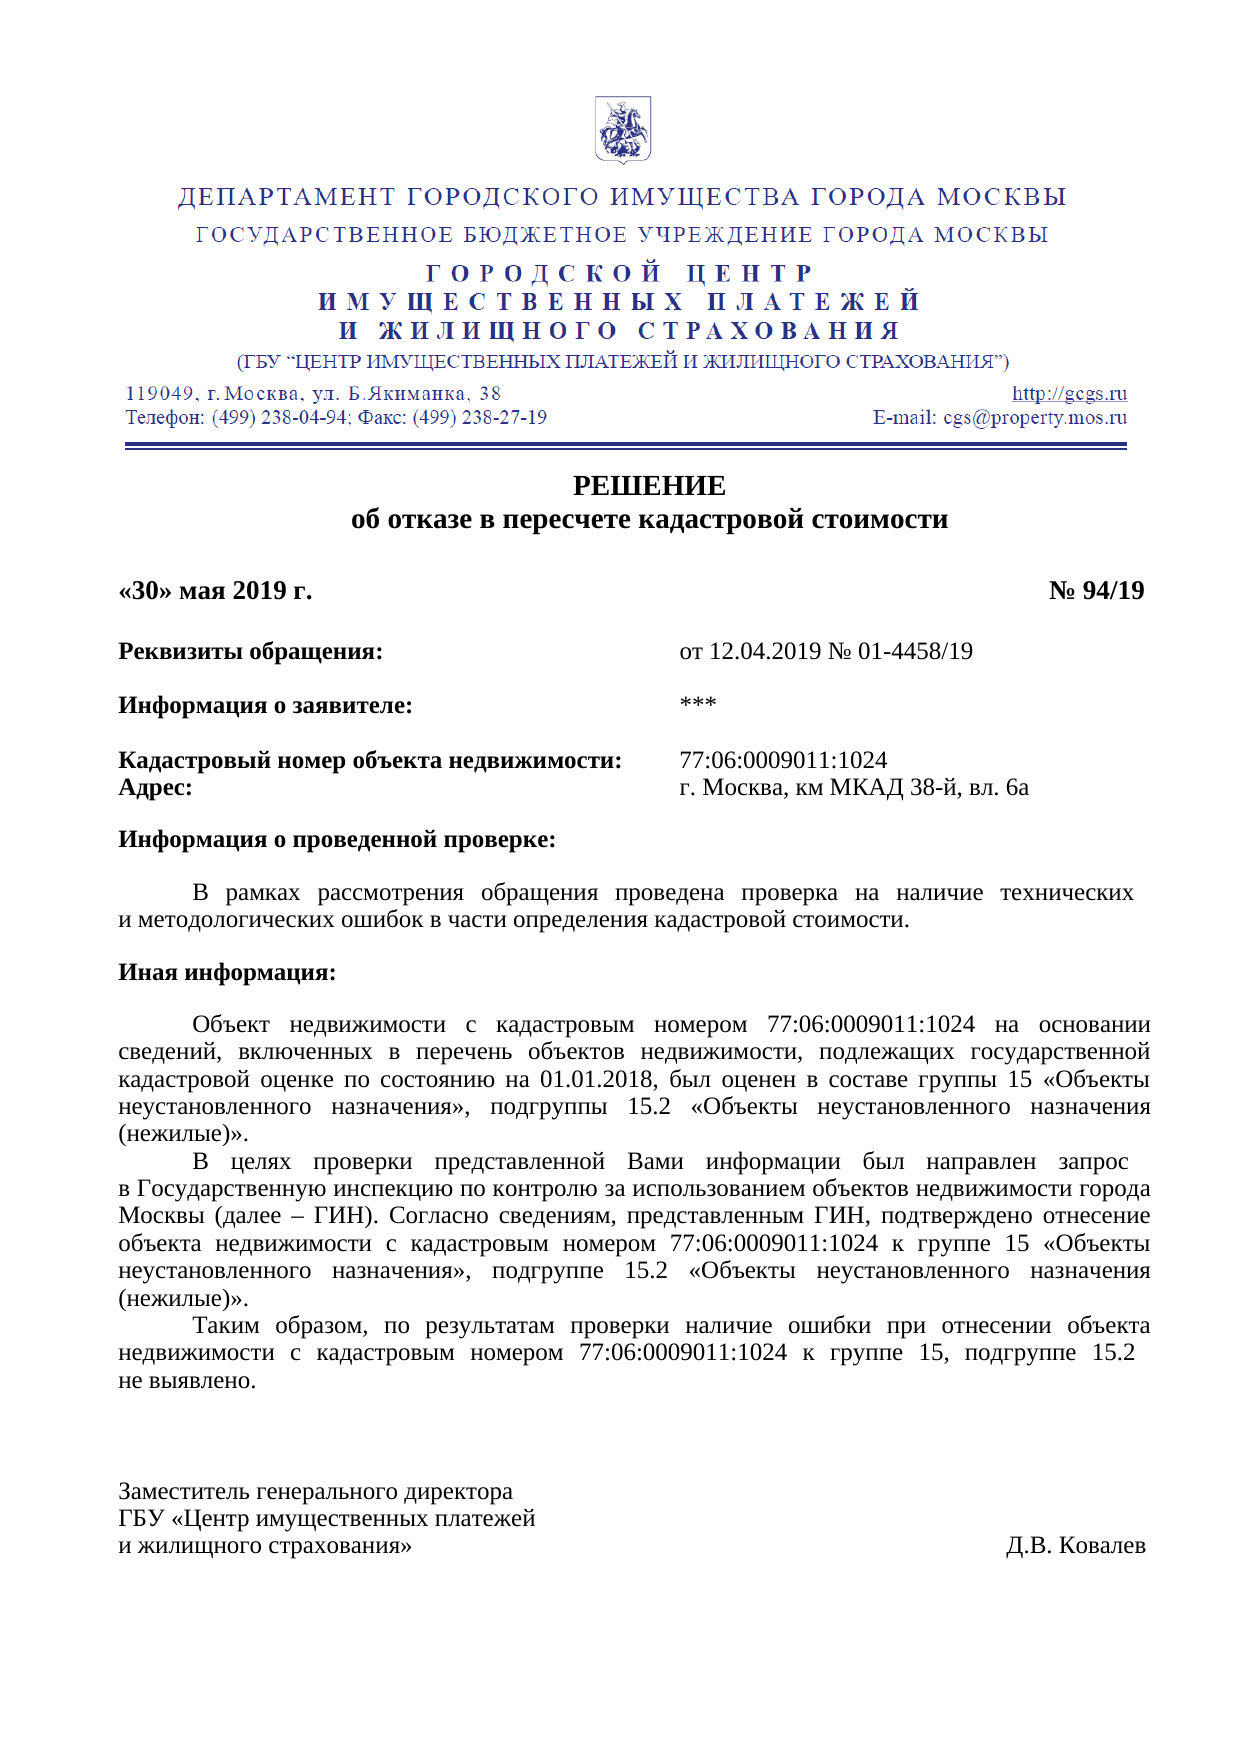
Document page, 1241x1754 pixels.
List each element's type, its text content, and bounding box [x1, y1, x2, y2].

text Информация о проведенной проверке: [118, 826, 1152, 853]
text Таким образом, по результатам проверки наличие ошибки при отнесении объекта недвижимости с кадастровым номером 77:06:0009011:1024 к группе 15, подгруппе 15.2 не выявлено. [118, 1312, 1152, 1394]
text об отказе в пересчете кадастровой стоимости [148, 502, 1152, 535]
text РЕШЕНИЕ [148, 468, 1152, 502]
text Иная информация: [118, 958, 1152, 985]
text В рамках рассмотрения обращения проведена проверка на наличие технических и методологических ошибок в части определения кадастровой стоимости. [118, 878, 1152, 933]
text Адрес: г. Москва, км МКАД 38-й, вл. 6а [118, 774, 1152, 801]
text и жилищного страхования» Д.В. Ковалев [118, 1532, 1152, 1559]
text Объект недвижимости с кадастровым номером 77:06:0009011:1024 на основании сведений, включенных в перечень объектов недвижимости, подлежащих государственной кадастровой оценке по состоянию на 01.01.2018, был оценен в составе группы 15 «Объекты неустановленного назначения», подгруппы 15.2 «Объекты неустановленного назначения (нежилые)». [118, 1010, 1152, 1147]
text Информация о заявителе: *** [118, 692, 1152, 719]
text Реквизиты обращения: от 12.04.2019 № 01-4458/19 [118, 637, 1152, 665]
text Заместитель генерального директора [118, 1477, 1152, 1505]
text ГБУ «Центр имущественных платежей [118, 1505, 1152, 1532]
text «30» мая 2019 г. № 94/19 [118, 576, 1152, 606]
text Кадастровый номер объекта недвижимости: 77:06:0009011:1024 [118, 747, 1152, 774]
text В целях проверки представленной Вами информации был направлен запрос в Государственную инспекцию по контролю за использованием объектов недвижимости города Москвы (далее – ГИН). Согласно сведениям, представленным ГИН, подтверждено отнесение объекта недвижимости с кадастровым номером 77:06:0009011:1024 к группе 15 «Объекты неустановленного назначения», подгруппе 15.2 «Объекты неустановленного назначения (нежилые)». [118, 1147, 1152, 1312]
